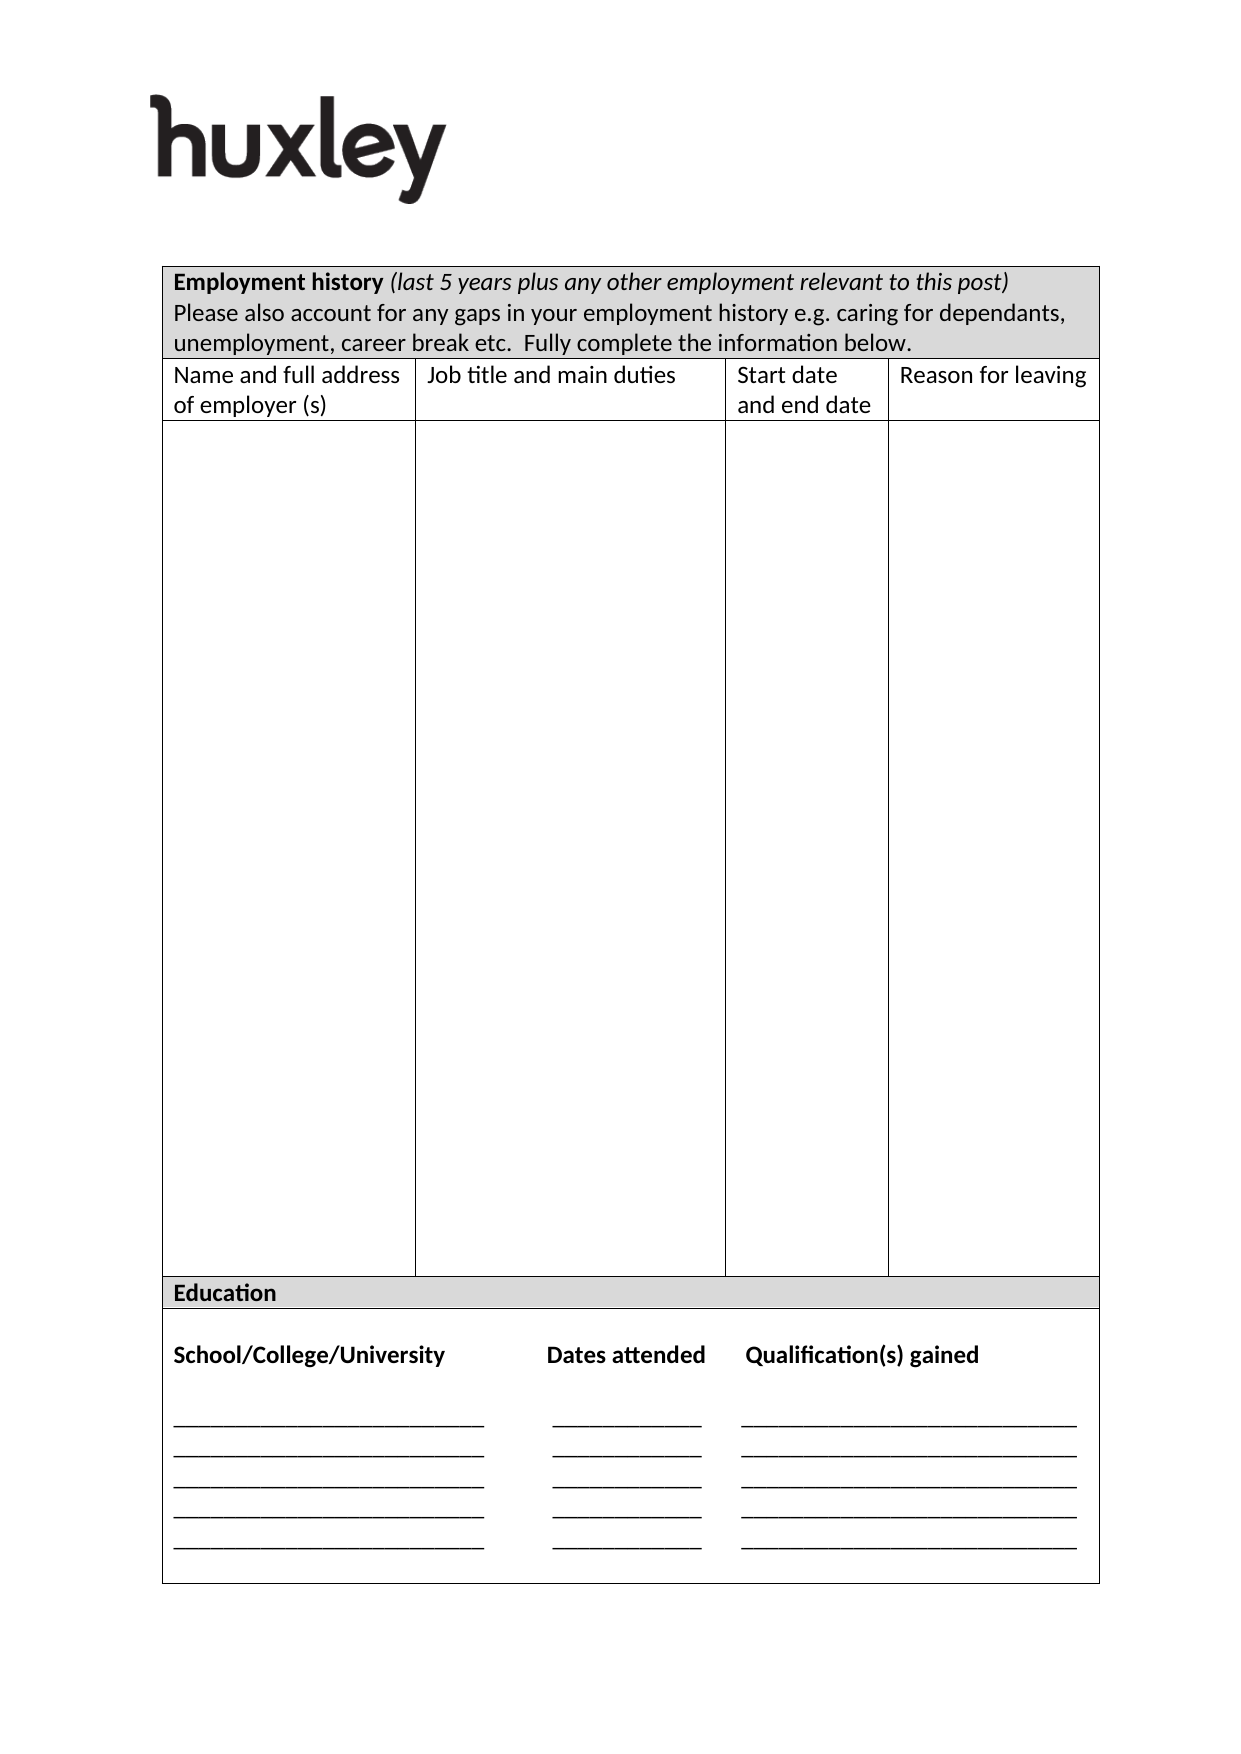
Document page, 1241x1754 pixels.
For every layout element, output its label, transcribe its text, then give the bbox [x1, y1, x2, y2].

table_cell [163, 421, 415, 1276]
table_cell [416, 421, 725, 1276]
picture [150, 94, 447, 204]
table_cell Reason for leaving [889, 359, 1099, 420]
table_cell [726, 421, 888, 1276]
table_cell [889, 421, 1099, 1276]
table_cell Employment history (last 5 years plus any other employment relevant to this post) Please also account for any gaps in your employment history e.g. caring for dependants, unemployment, career break etc. Fully complete the information below. [163, 267, 1099, 358]
table_cell Name and full address of employer (s) [163, 359, 415, 420]
table_cell Education [163, 1277, 1099, 1307]
table_cell Start date and end date [726, 359, 888, 420]
table_cell School/College/University Dates attended Qualification(s) gained _________________________ ____________ ___________________________ _________________________ ____________ ___________________________ _________________________ ____________ ___________________________ _________________________ ____________ ___________________________ _________________________ ____________ ___________________________ [163, 1309, 1099, 1583]
table_cell Job title and main duties [416, 359, 725, 420]
